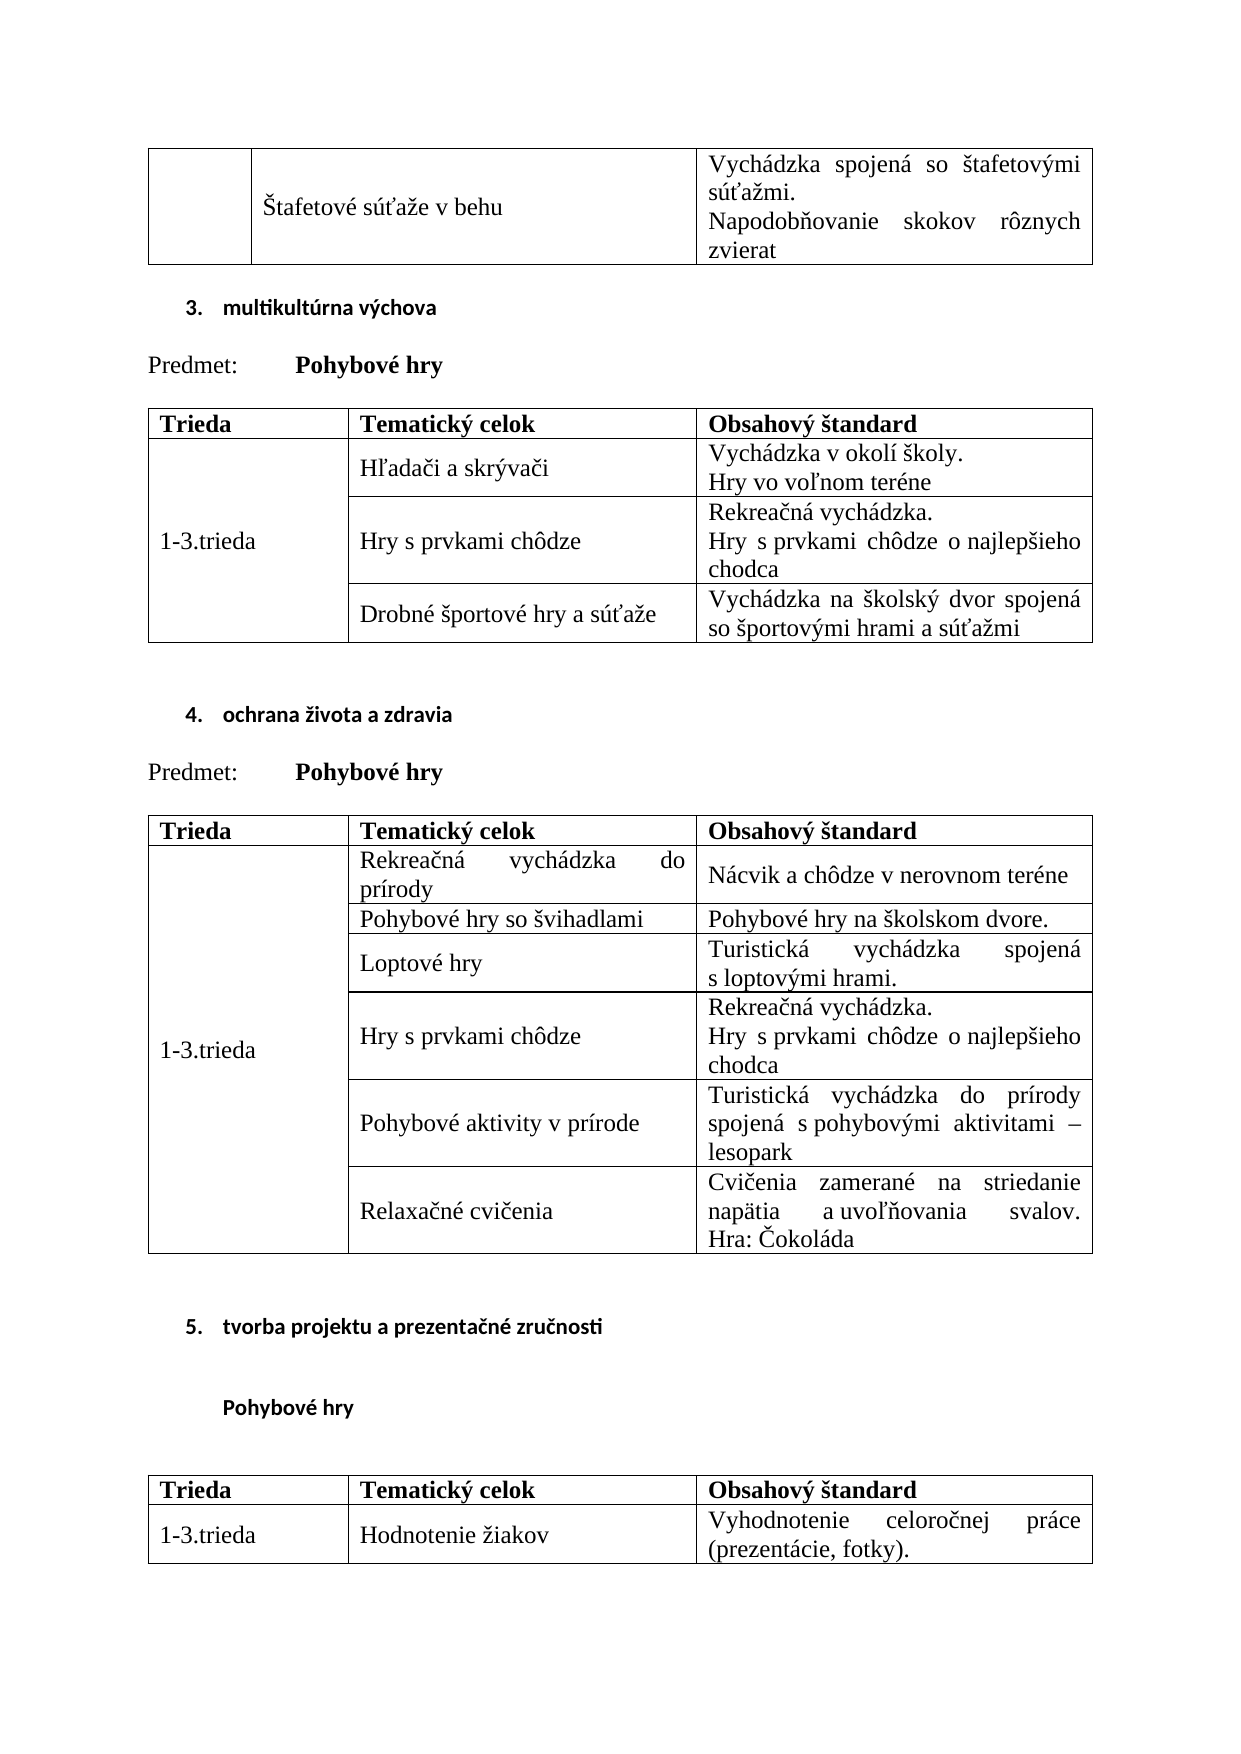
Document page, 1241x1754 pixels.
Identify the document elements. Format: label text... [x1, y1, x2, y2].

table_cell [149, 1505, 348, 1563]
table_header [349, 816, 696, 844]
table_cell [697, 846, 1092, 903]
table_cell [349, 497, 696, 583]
list tvorba projektu a prezentačné zručnosti [185, 1312, 1093, 1340]
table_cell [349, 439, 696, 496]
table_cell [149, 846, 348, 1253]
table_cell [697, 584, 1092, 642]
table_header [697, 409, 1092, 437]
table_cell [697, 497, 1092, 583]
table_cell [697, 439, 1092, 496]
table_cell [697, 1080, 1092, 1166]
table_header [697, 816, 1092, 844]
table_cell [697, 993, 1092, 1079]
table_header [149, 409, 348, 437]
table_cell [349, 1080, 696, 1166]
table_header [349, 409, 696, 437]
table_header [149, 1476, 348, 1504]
text Predmet: Pohybové hry [148, 757, 1093, 786]
text Predmet: Pohybové hry [148, 350, 1093, 379]
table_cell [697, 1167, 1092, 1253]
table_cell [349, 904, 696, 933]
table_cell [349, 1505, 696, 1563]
list Predmet: Pohybové hry [0, 1393, 1093, 1421]
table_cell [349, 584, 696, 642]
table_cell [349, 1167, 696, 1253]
list ochrana života a zdravia [185, 700, 1093, 728]
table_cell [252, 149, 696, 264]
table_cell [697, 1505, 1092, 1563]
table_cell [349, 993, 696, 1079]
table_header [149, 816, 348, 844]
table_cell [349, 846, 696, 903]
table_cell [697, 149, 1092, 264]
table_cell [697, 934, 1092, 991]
list multikultúrna výchova [185, 293, 1093, 321]
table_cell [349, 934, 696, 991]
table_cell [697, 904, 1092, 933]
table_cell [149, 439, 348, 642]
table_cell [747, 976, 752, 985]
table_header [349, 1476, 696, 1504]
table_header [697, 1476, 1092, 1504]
